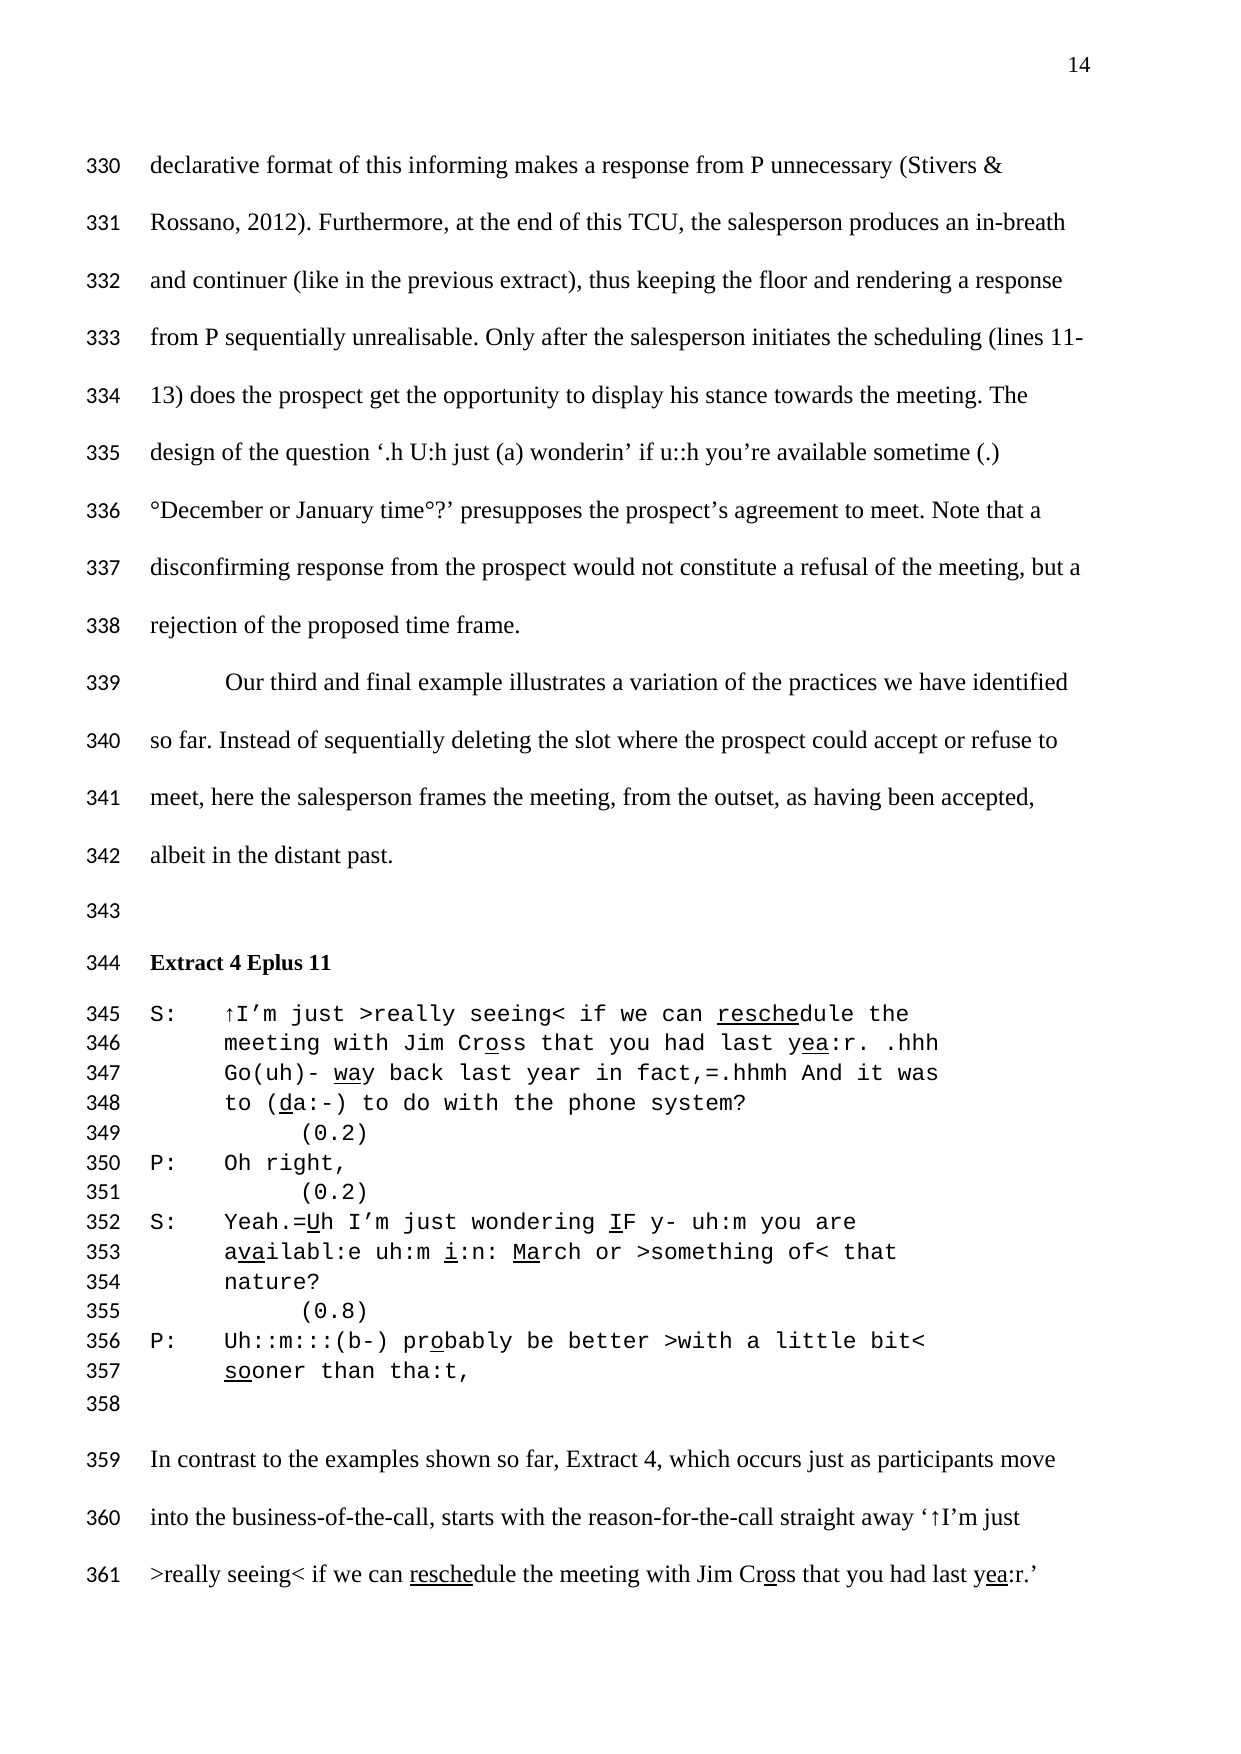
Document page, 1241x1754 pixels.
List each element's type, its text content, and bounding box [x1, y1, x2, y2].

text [150, 1444, 1090, 1588]
text (0.2) [150, 1181, 977, 1207]
text S: ↑I’m just >really seeing< if we can reschedule the meeting with Jim Cross that you had last yea:r. .hhh Go(uh)- way back last year in fact,=.hhmh And it was to (da:-) to do with the phone system? [150, 999, 977, 1117]
text P: Oh right, [150, 1151, 977, 1177]
text S: Yeah.=Uh I’m just wondering IF y- uh:m you are availabl:e uh:m i:n: March or >something of< that nature? [150, 1210, 977, 1296]
text (0.8) [150, 1300, 977, 1326]
text Our third and final example illustrates a variation of the practices we have identified so far. Instead of sequentially deleting the slot where the prospect could accept or refuse to meet, here the salesperson frames the meeting, from the outset, as having been accepted, albeit in the distant past. [150, 667, 1090, 869]
text Extract 4 Eplus 11 [150, 948, 1090, 975]
text P: Uh::m:::(b-) probably be better >with a little bit< sooner than tha:t, [150, 1329, 977, 1385]
text (0.2) [150, 1121, 977, 1147]
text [150, 150, 1090, 639]
